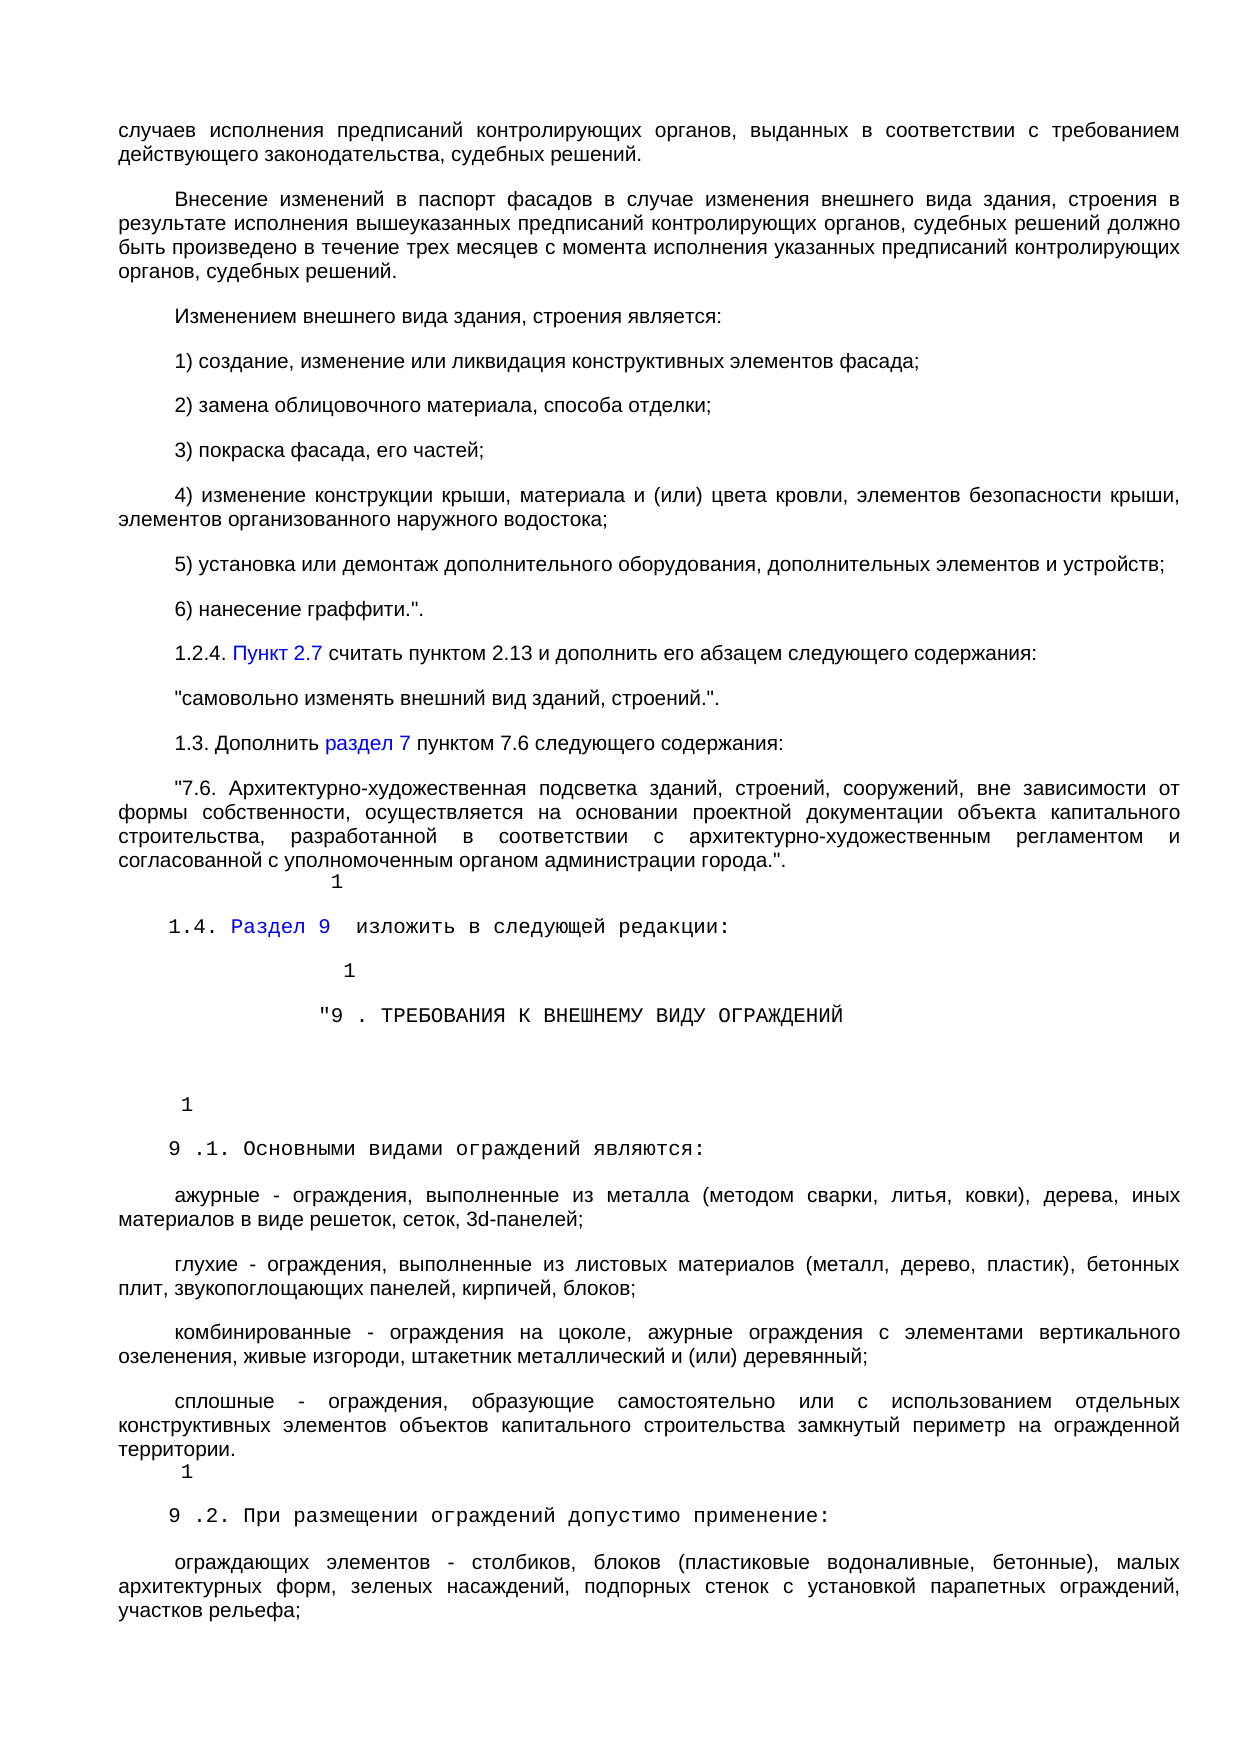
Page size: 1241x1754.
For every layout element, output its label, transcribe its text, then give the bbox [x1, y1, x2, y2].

text 5) установка или демонтаж дополнительного оборудования, дополнительных элементов и устройств; [118, 552, 1181, 576]
text "7.6. Архитектурно-художественная подсветка зданий, строений, сооружений, вне зависимости от формы собственности, осуществляется на основании проектной документации объекта капитального строительства, разработанной в соответствии с архитектурно-художественным регламентом и согласованной с уполномоченным органом администрации города.". [118, 776, 1181, 871]
text 3) покраска фасада, его частей; [118, 438, 1181, 462]
text Изменением внешнего вида здания, строения является: [118, 304, 1181, 328]
text глухие - ограждения, выполненные из листовых материалов (металл, дерево, пластик), бетонных плит, звукопоглощающих панелей, кирпичей, блоков; [118, 1251, 1181, 1299]
text ограждающих элементов - столбиков, блоков (пластиковые водоналивные, бетонные), малых архитектурных форм, зеленых насаждений, подпорных стенок с установкой парапетных ограждений, участков рельефа; [118, 1550, 1181, 1622]
text 9 .2. При размещении ограждений допустимо применение: [118, 1505, 1181, 1529]
text "9 . ТРЕБОВАНИЯ К ВНЕШНЕМУ ВИДУ ОГРАЖДЕНИЙ [118, 1005, 1181, 1028]
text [118, 118, 1181, 166]
text 1) создание, изменение или ликвидация конструктивных элементов фасада; [118, 348, 1181, 372]
text 1 [118, 871, 1181, 895]
text 1.2.4. Пункт 2.7 считать пунктом 2.13 и дополнить его абзацем следующего содержания: [118, 641, 1181, 665]
text 2) замена облицовочного материала, способа отделки; [118, 393, 1181, 417]
text 6) нанесение граффити.". [118, 596, 1181, 620]
text комбинированные - ограждения на цоколе, ажурные ограждения с элементами вертикального озеленения, живые изгороди, штакетник металлический и (или) деревянный; [118, 1320, 1181, 1368]
text ажурные - ограждения, выполненные из металла (методом сварки, литья, ковки), дерева, иных материалов в виде решеток, сеток, 3d-панелей; [118, 1183, 1181, 1231]
text 9 .1. Основными видами ограждений являются: [118, 1138, 1181, 1162]
text 1.4. Раздел 9 изложить в следующей редакции: [118, 916, 1181, 939]
text 1.3. Дополнить раздел 7 пунктом 7.6 следующего содержания: [118, 731, 1181, 755]
text 1 [118, 1094, 1181, 1117]
text сплошные - ограждения, образующие самостоятельно или с использованием отдельных конструктивных элементов объектов капитального строительства замкнутый периметр на огражденной территории. [118, 1389, 1181, 1461]
text Внесение изменений в паспорт фасадов в случае изменения внешнего вида здания, строения в результате исполнения вышеуказанных предписаний контролирующих органов, судебных решений должно быть произведено в течение трех месяцев с момента исполнения указанных предписаний контролирующих органов, судебных решений. [118, 187, 1181, 283]
text 1 [118, 960, 1181, 984]
text "самовольно изменять внешний вид зданий, строений.". [118, 686, 1181, 710]
text 1 [118, 1461, 1181, 1484]
text 4) изменение конструкции крыши, материала и (или) цвета кровли, элементов безопасности крыши, элементов организованного наружного водостока; [118, 483, 1181, 531]
